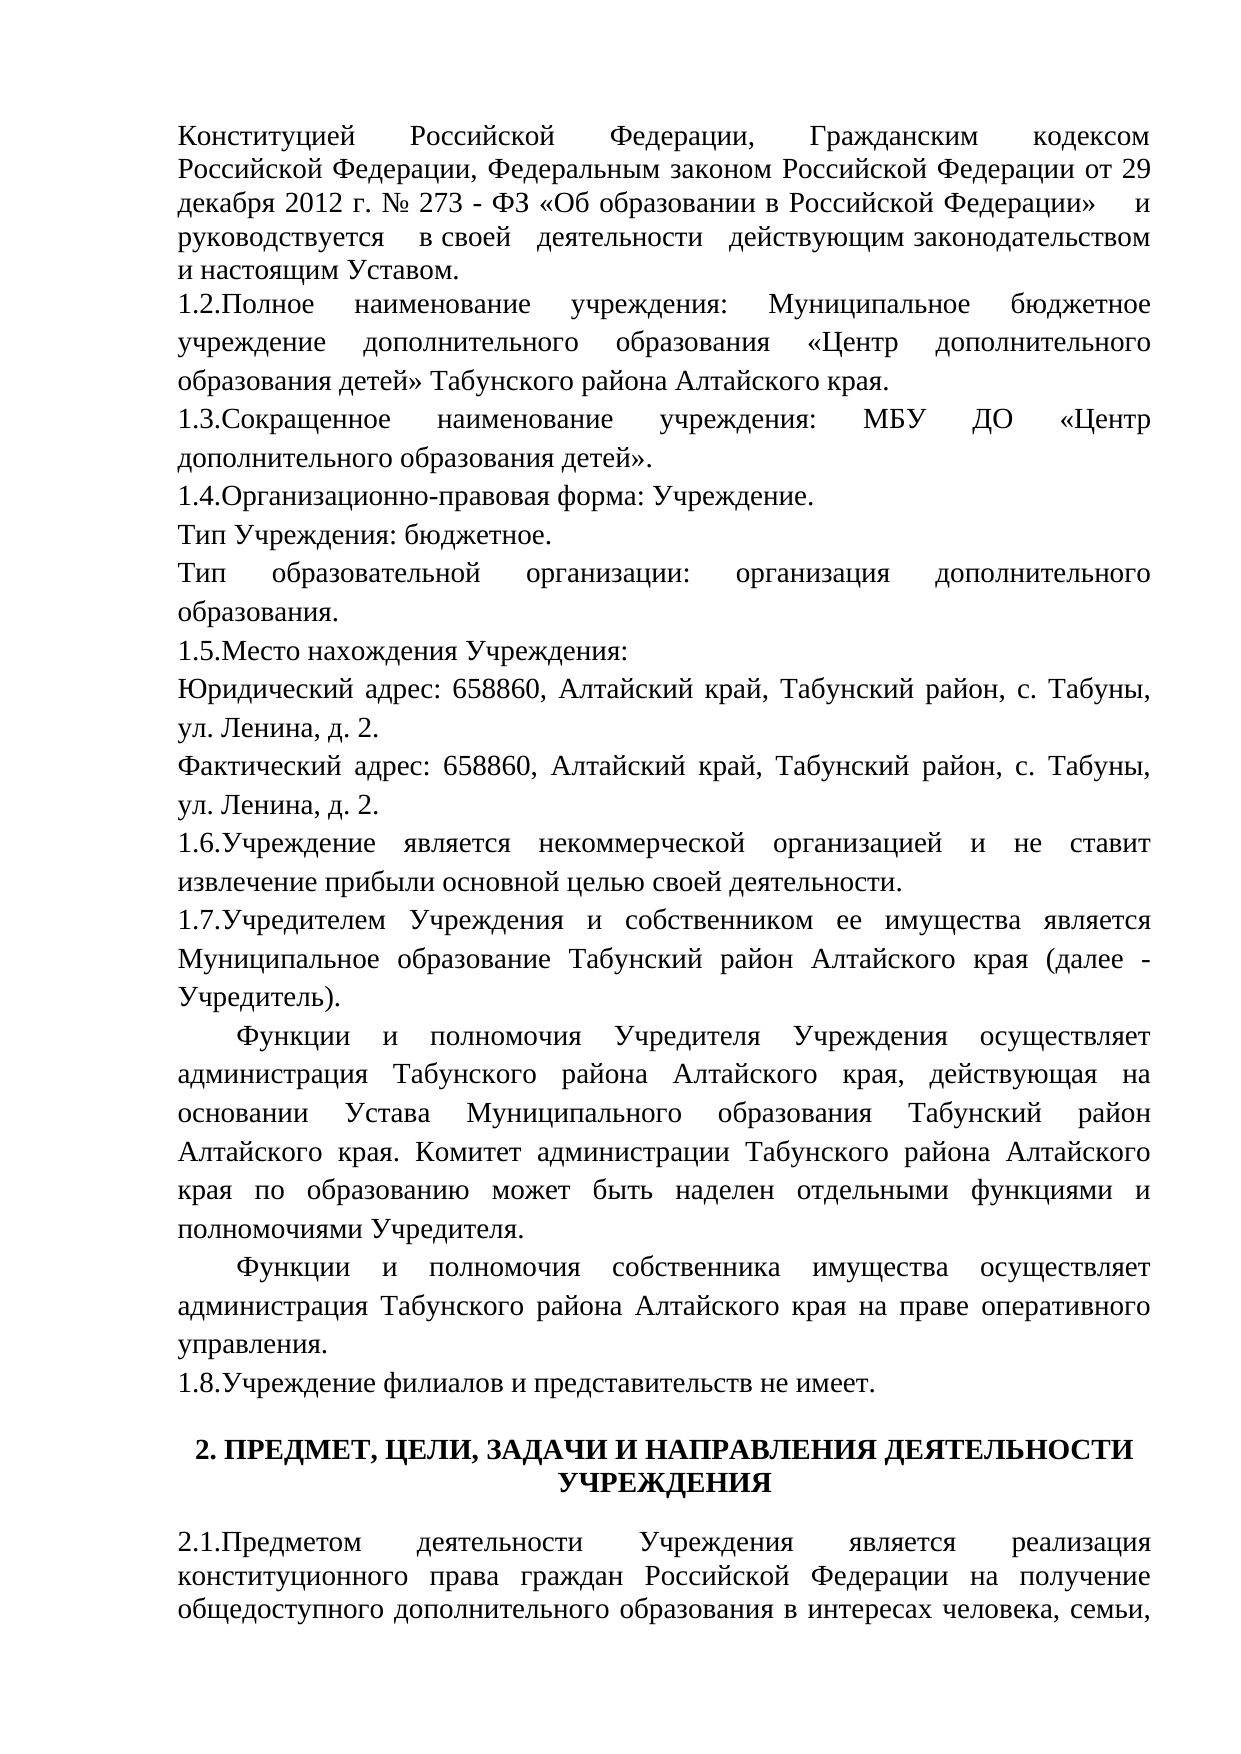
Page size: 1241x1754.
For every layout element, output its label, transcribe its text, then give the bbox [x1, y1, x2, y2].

text 2. ПРЕДМЕТ, ЦЕЛИ, ЗАДАЧИ И НАПРАВЛЕНИЯ ДЕЯТЕЛЬНОСТИ УЧРЕЖДЕНИЯ [177, 1432, 1152, 1499]
text 1.8.Учреждение филиалов и представительств не имеет. [177, 1365, 1152, 1398]
text Фактический адрес: 658860, Алтайский край, Табунский район, с. Табуны, ул. Ленина, д. 2. [177, 748, 1152, 820]
text Юридический адрес: 658860, Алтайский край, Табунский район, с. Табуны, ул. Ленина, д. 2. [177, 671, 1152, 743]
text Функции и полномочия собственника имущества осуществляет администрация Табунского района Алтайского края на праве оперативного управления. [177, 1249, 1152, 1360]
text 1.2.Полное наименование учреждения: Муниципальное бюджетное учреждение дополнительного образования «Центр дополнительного образования детей» Табунского района Алтайского края. [177, 286, 1152, 396]
text 1.3.Сокращенное наименование учреждения: МБУ ДО «Центр дополнительного образования детей». [177, 401, 1152, 473]
text 1.7.Учредителем Учреждения и собственником ее имущества является Муниципальное образование Табунский район Алтайского края (далее - Учредитель). [177, 902, 1152, 1013]
text Тип образовательной организации: организация дополнительного образования. [177, 556, 1152, 628]
text 1.6.Учреждение является некоммерческой организацией и не ставит извлечение прибыли основной целью своей деятельности. [177, 825, 1152, 897]
text Тип Учреждения: бюджетное. [177, 517, 1152, 551]
text Функции и полномочия Учредителя Учреждения осуществляет администрация Табунского района Алтайского края, действующая на основании Устава Муниципального образования Табунский район Алтайского края. Комитет администрации Табунского района Алтайского края по образованию может быть наделен отдельными функциями и полномочиями Учредителя. [177, 1018, 1152, 1244]
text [177, 118, 1152, 286]
text 1.5.Место нахождения Учреждения: [177, 633, 1152, 666]
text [177, 1524, 1152, 1625]
text 1.4.Организационно-правовая форма: Учреждение. [177, 478, 1152, 512]
